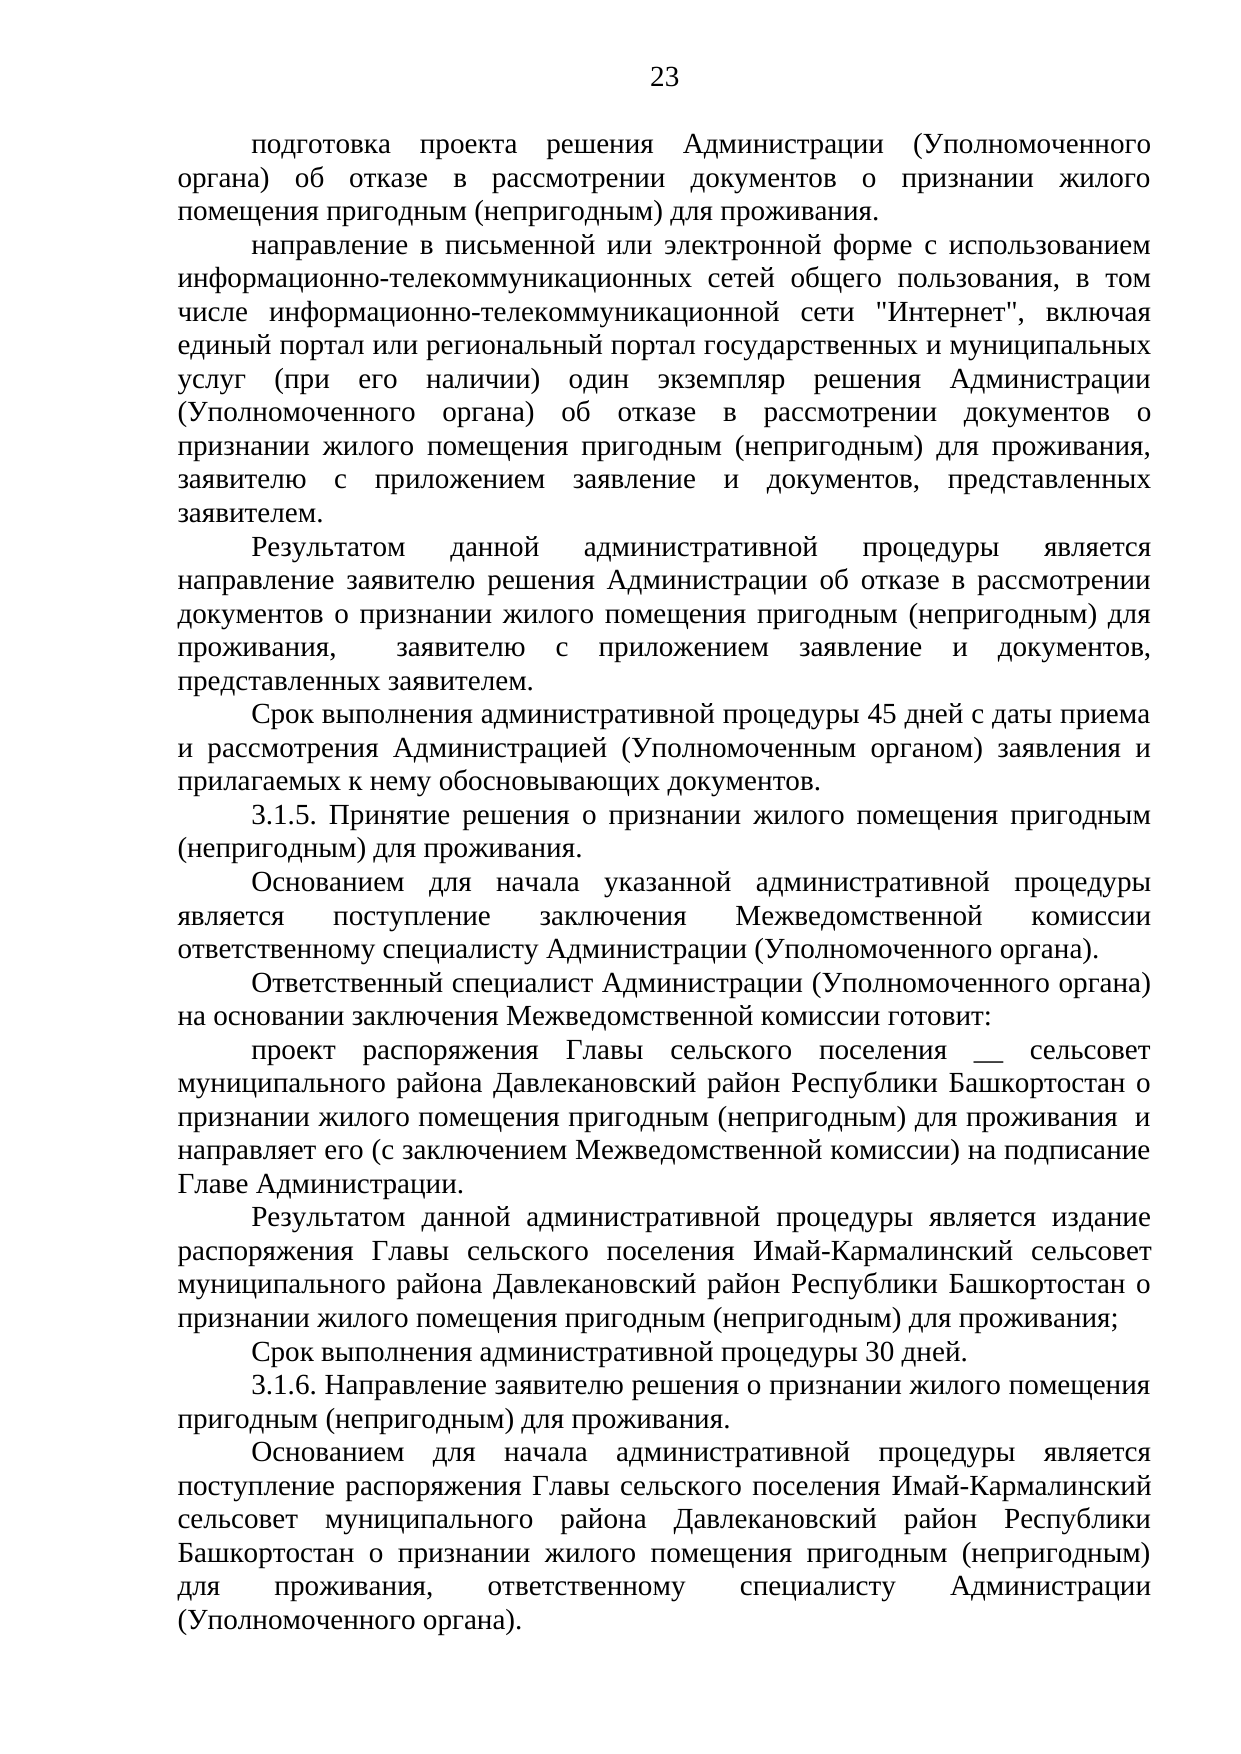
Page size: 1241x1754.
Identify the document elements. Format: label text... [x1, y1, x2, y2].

text направление в письменной или электронной форме с использованием информационно-телекоммуникационных сетей общего пользования, в том числе информационно-телекоммуникационной сети "Интернет", включая единый портал или региональный портал государственных и муниципальных услуг (при его наличии) один экземпляр решения Администрации (Уполномоченного органа) об отказе в рассмотрении документов о признании жилого помещения пригодным (непригодным) для проживания, заявителю с приложением заявление и документов, представленных заявителем. [177, 227, 1152, 529]
text Основанием для начала указанной административной процедуры является поступление заключения Межведомственной комиссии ответственному специалисту Администрации (Уполномоченного органа). [177, 864, 1152, 965]
text Основанием для начала административной процедуры является поступление распоряжения Главы сельского поселения Имай-Кармалинский сельсовет муниципального района Давлекановский район Республики Башкортостан о признании жилого помещения пригодным (непригодным) для проживания, ответственному специалисту Администрации (Уполномоченного органа). [177, 1434, 1152, 1636]
text 3.1.5. Принятие решения о признании жилого помещения пригодным (непригодным) для проживания. [177, 797, 1152, 864]
text проект распоряжения Главы сельского поселения __ сельсовет муниципального района Давлекановский район Республики Башкортостан о признании жилого помещения пригодным (непригодным) для проживания и направляет его (с заключением Межведомственной комиссии) на подписание Главе Администрации. [177, 1032, 1152, 1199]
text Срок выполнения административной процедуры 30 дней. [177, 1334, 1152, 1367]
text Ответственный специалист Администрации (Уполномоченного органа) на основании заключения Межведомственной комиссии готовит: [177, 965, 1152, 1032]
text Срок выполнения административной процедуры 45 дней с даты приема и рассмотрения Администрацией (Уполномоченным органом) заявления и прилагаемых к нему обосновывающих документов. [177, 696, 1152, 797]
text Результатом данной административной процедуры является направление заявителю решения Администрации об отказе в рассмотрении документов о признании жилого помещения пригодным (непригодным) для проживания, заявителю с приложением заявление и документов, представленных заявителем. [177, 529, 1152, 696]
text Результатом данной административной процедуры является издание распоряжения Главы сельского поселения Имай-Кармалинский сельсовет муниципального района Давлекановский район Республики Башкортостан о признании жилого помещения пригодным (непригодным) для проживания; [177, 1199, 1152, 1334]
text 3.1.6. Направление заявителю решения о признании жилого помещения пригодным (непригодным) для проживания. [177, 1367, 1152, 1434]
text подготовка проекта решения Администрации (Уполномоченного органа) об отказе в рассмотрении документов о признании жилого помещения пригодным (непригодным) для проживания. [177, 126, 1152, 227]
